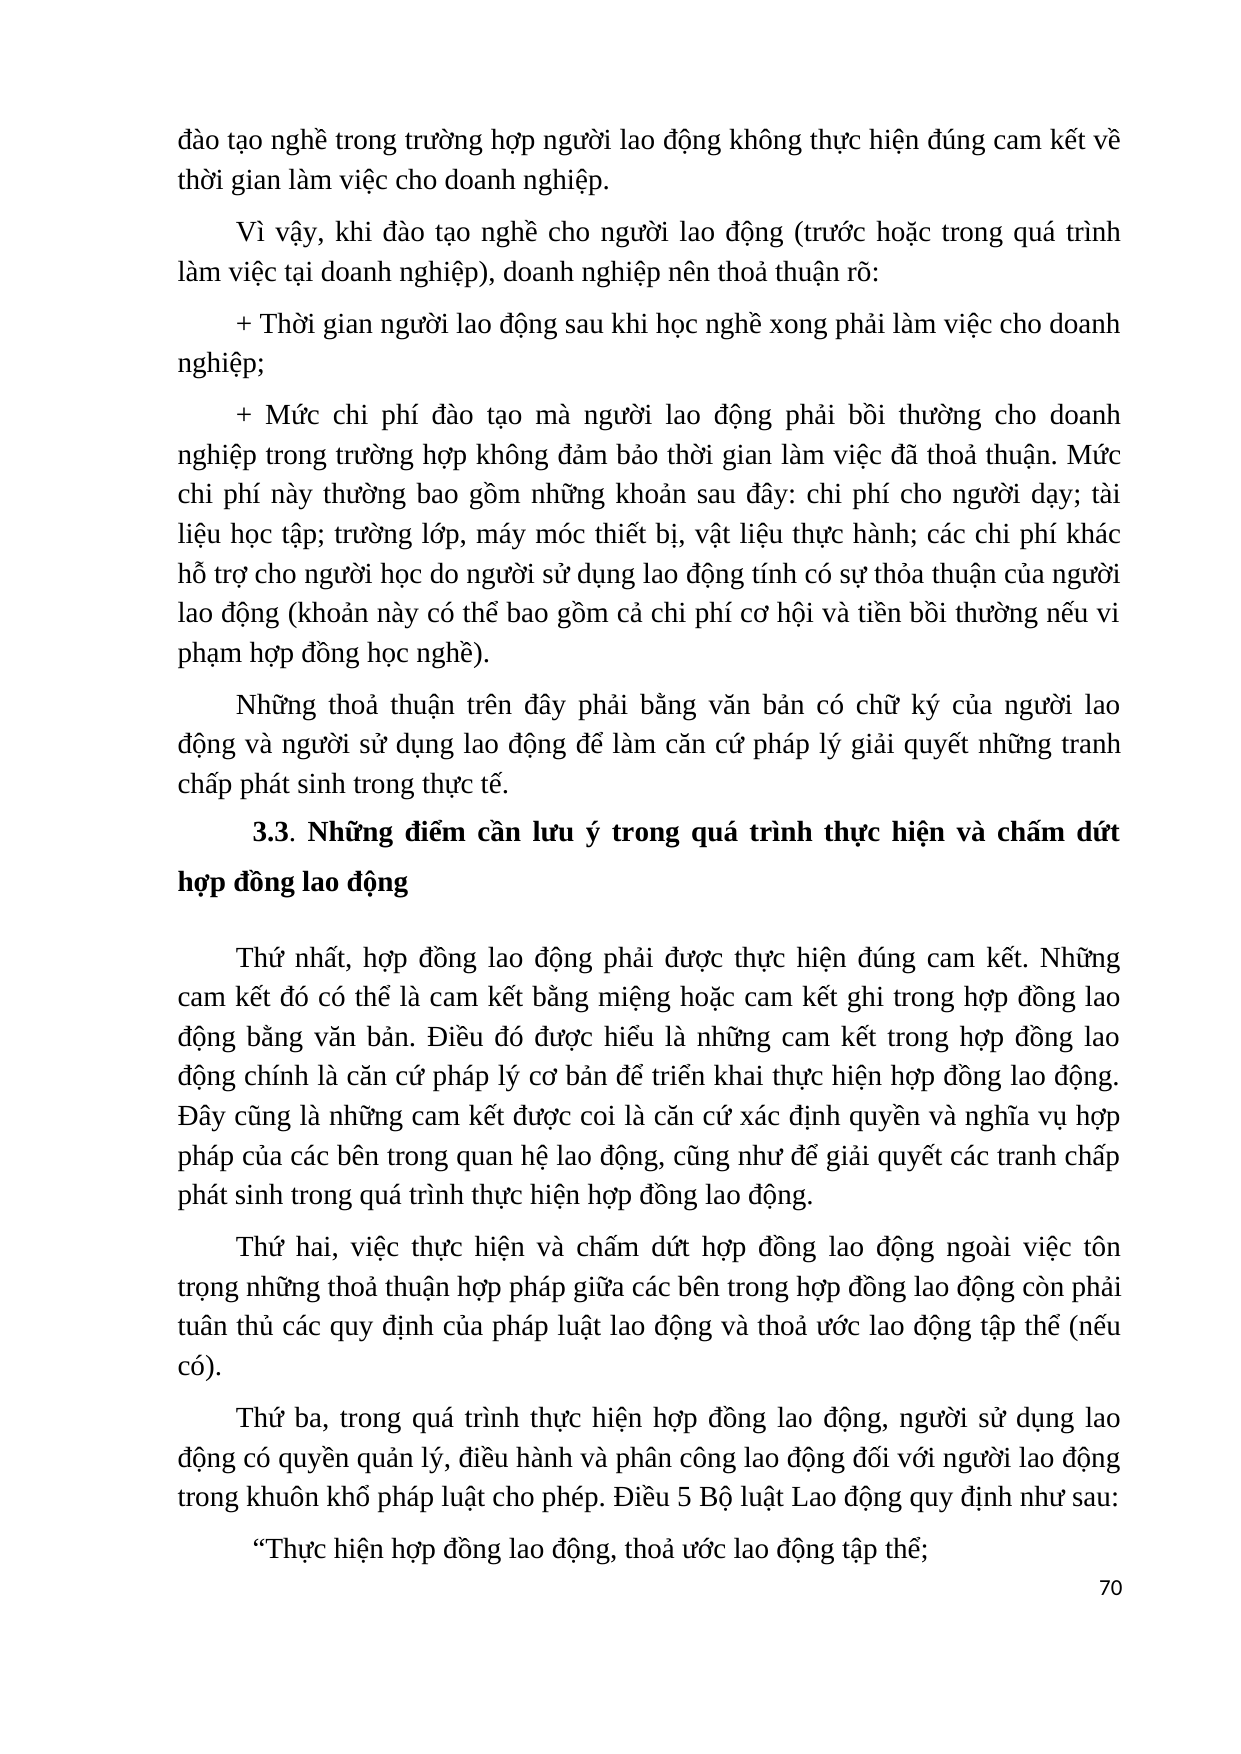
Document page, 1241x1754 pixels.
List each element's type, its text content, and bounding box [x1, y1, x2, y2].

text + Mức chi phí đào tạo mà người lao động phải bồi thường cho doanh nghiệp trong trường hợp không đảm bảo thời gian làm việc đã thoả thuận. Mức chi phí này thường bao gồm những khoản sau đây: chi phí cho người dạy; tài liệu học tập; trường lớp, máy móc thiết bị, vật liệu thực hành; các chi phí khác hỗ trợ cho người học do người sử dụng lao động tính có sự thỏa thuận của người lao động (khoản này có thể bao gồm cả chi phí cơ hội và tiền bồi thường nếu vi phạm hợp đồng học nghề). [177, 393, 1122, 670]
text + Thời gian người lao động sau khi học nghề xong phải làm việc cho doanh nghiệp; [177, 301, 1122, 381]
text 3.3. Những điểm cần lưu ý trong quá trình thực hiện và chấm dứt hợp đồng lao động [177, 814, 1122, 898]
text Những thoả thuận trên đây phải bằng văn bản có chữ ký của người lao động và người sử dụng lao động để làm căn cứ pháp lý giải quyết những tranh chấp phát sinh trong thực tế. [177, 683, 1122, 801]
text Thứ ba, trong quá trình thực hiện hợp đồng lao động, người sử dụng lao động có quyền quản lý, điều hành và phân công lao động đối với người lao động trong khuôn khổ pháp luật cho phép. Điều 5 Bộ luật Lao động quy định như sau: [177, 1396, 1122, 1514]
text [177, 118, 1122, 197]
text Thứ nhất, hợp đồng lao động phải được thực hiện đúng cam kết. Những cam kết đó có thể là cam kết bằng miệng hoặc cam kết ghi trong hợp đồng lao động bằng văn bản. Điều đó được hiểu là những cam kết trong hợp đồng lao động chính là căn cứ pháp lý cơ bản để triển khai thực hiện hợp đồng lao động. Đây cũng là những cam kết được coi là căn cứ xác định quyền và nghĩa vụ hợp pháp của các bên trong quan hệ lao động, cũng như để giải quyết các tranh chấp phát sinh trong quá trình thực hiện hợp đồng lao động. [177, 935, 1122, 1212]
text Vì vậy, khi đào tạo nghề cho người lao động (trước hoặc trong quá trình làm việc tại doanh nghiệp), doanh nghiệp nên thoả thuận rõ: [177, 210, 1122, 289]
text “Thực hiện hợp đồng lao động, thoả ước lao động tập thể; [177, 1527, 1122, 1567]
text Thứ hai, việc thực hiện và chấm dứt hợp đồng lao động ngoài việc tôn trọng những thoả thuận hợp pháp giữa các bên trong hợp đồng lao động còn phải tuân thủ các quy định của pháp luật lao động và thoả ước lao động tập thể (nếu có). [177, 1225, 1122, 1383]
